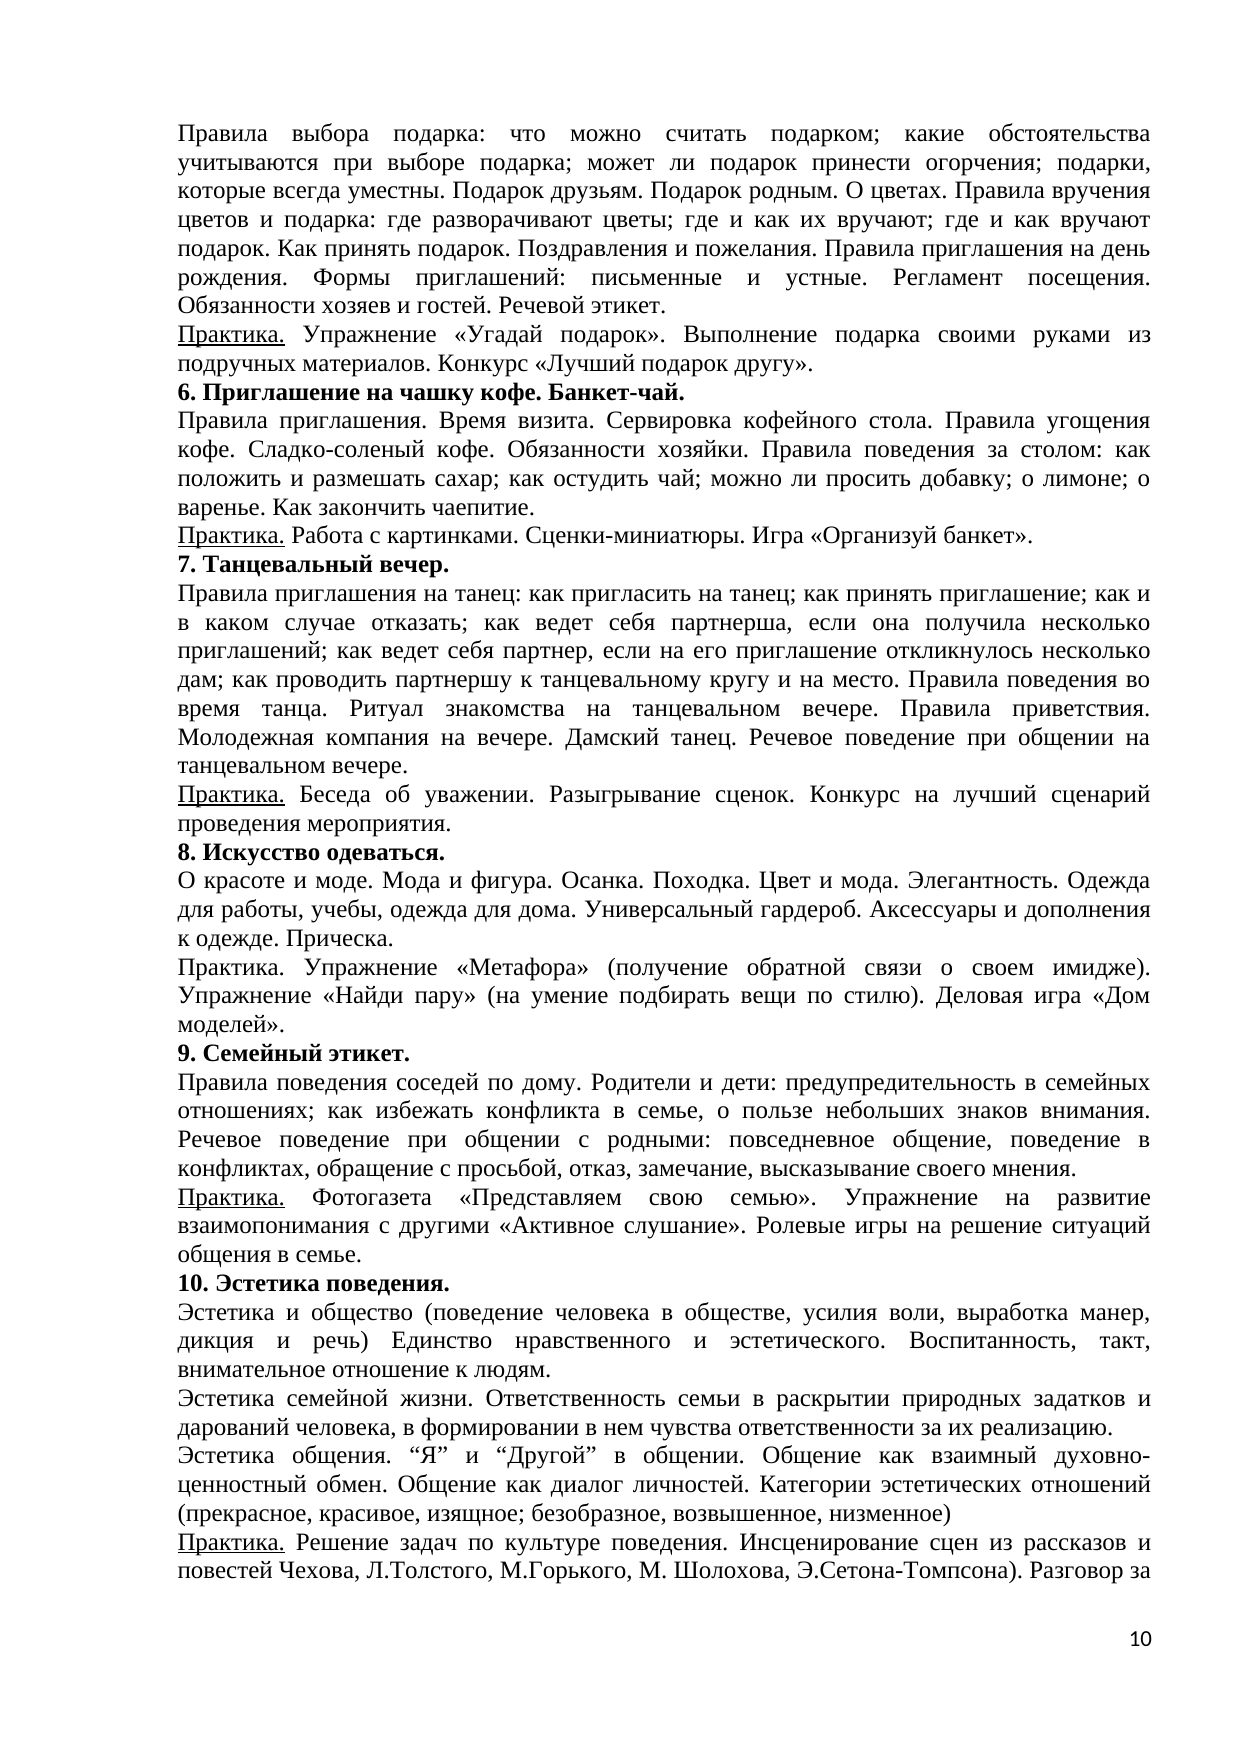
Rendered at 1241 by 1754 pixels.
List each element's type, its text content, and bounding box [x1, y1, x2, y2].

text 9. Семейный этикет. [177, 1038, 1152, 1067]
text 8. Искусство одеваться. [177, 837, 1152, 866]
text Эстетика и общество (поведение человека в обществе, усилия воли, выработка манер, дикция и речь) Единство нравственного и эстетического. Воспитанность, такт, внимательное отношение к людям. [177, 1297, 1152, 1383]
text Правила поведения соседей по дому. Родители и дети: предупредительность в семейных отношениях; как избежать конфликта в семье, о пользе небольших знаков внимания. Речевое поведение при общении с родными: повседневное общение, поведение в конфликтах, обращение с просьбой, отказ, замечание, высказывание своего мнения. [177, 1067, 1152, 1182]
text Практика. Беседа об уважении. Разыгрывание сценок. Конкурс на лучший сценарий проведения мероприятия. [177, 779, 1152, 837]
text Эстетика семейной жизни. Ответственность семьи в раскрытии природных задатков и дарований человека, в формировании в нем чувства ответственности за их реализацию. [177, 1383, 1152, 1441]
text О красоте и моде. Мода и фигура. Осанка. Походка. Цвет и мода. Элегантность. Одежда для работы, учебы, одежда для дома. Универсальный гардероб. Аксессуары и дополнения к одежде. Прическа. [177, 866, 1152, 952]
text 6. Приглашение на чашку кофе. Банкет-чай. [177, 377, 1152, 406]
text 10. Эстетика поведения. [177, 1268, 1152, 1297]
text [177, 1527, 1152, 1584]
text Практика. Работа с картинками. Сценки-миниатюры. Игра «Организуй банкет». [177, 521, 1152, 549]
text Эстетика общения. “Я” и “Другой” в общении. Общение как взаимный духовно-ценностный обмен. Общение как диалог личностей. Категории эстетических отношений (прекрасное, красивое, изящное; безобразное, возвышенное, низменное) [177, 1441, 1152, 1527]
text Правила приглашения на танец: как пригласить на танец; как принять приглашение; как и в каком случае отказать; как ведет себя партнерша, если она получила несколько приглашений; как ведет себя партнер, если на его приглашение откликнулось несколько дам; как проводить партнершу к танцевальному кругу и на место. Правила поведения во время танца. Ритуал знакомства на танцевальном вечере. Правила приветствия. Молодежная компания на вечере. Дамский танец. Речевое поведение при общении на танцевальном вечере. [177, 578, 1152, 779]
text Практика. Упражнение «Угадай подарок». Выполнение подарка своими руками из подручных материалов. Конкурс «Лучший подарок другу». [177, 319, 1152, 377]
text Правила выбора подарка: что можно считать подарком; какие обстоятельства учитываются при выборе подарка; может ли подарок принести огорчения; подарки, которые всегда уместны. Подарок друзьям. Подарок родным. О цветах. Правила вручения цветов и подарка: где разворачивают цветы; где и как их вручают; где и как вручают подарок. Как принять подарок. Поздравления и пожелания. Правила приглашения на день рождения. Формы приглашений: письменные и устные. Регламент посещения. Обязанности хозяев и гостей. Речевой этикет. [177, 118, 1152, 319]
text Правила приглашения. Время визита. Сервировка кофейного стола. Правила угощения кофе. Сладко-соленый кофе. Обязанности хозяйки. Правила поведения за столом: как положить и размешать сахар; как остудить чай; можно ли просить добавку; о лимоне; о варенье. Как закончить чаепитие. [177, 406, 1152, 521]
text Практика. Фотогазета «Представляем свою семью». Упражнение на развитие взаимопонимания с другими «Активное слушание». Ролевые игры на решение ситуаций общения в семье. [177, 1182, 1152, 1268]
text Практика. Упражнение «Метафора» (получение обратной связи о своем имидже). Упражнение «Найди пару» (на умение подбирать вещи по стилю). Деловая игра «Дом моделей». [177, 952, 1152, 1038]
text 7. Танцевальный вечер. [177, 549, 1152, 578]
